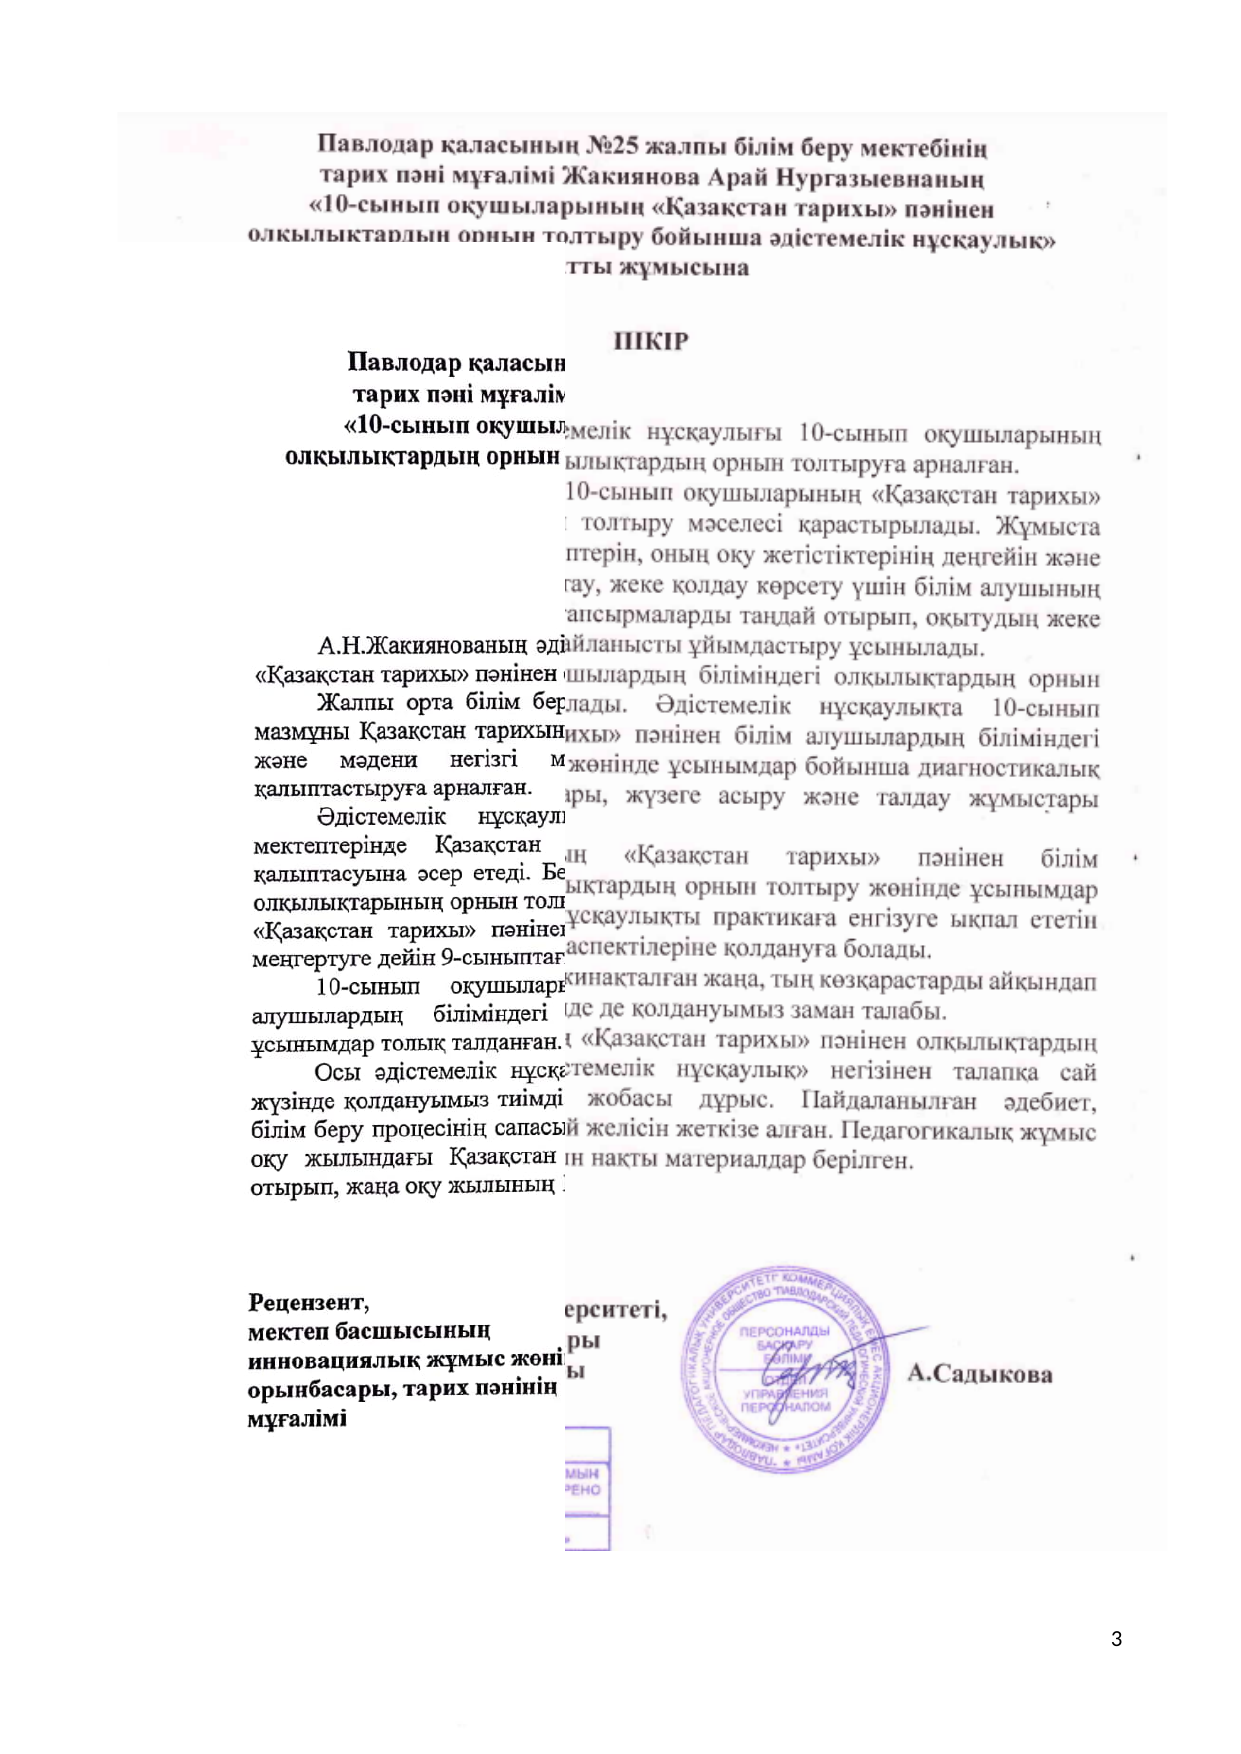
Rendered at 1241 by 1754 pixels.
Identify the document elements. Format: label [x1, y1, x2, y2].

picture [107, 112, 1168, 1752]
